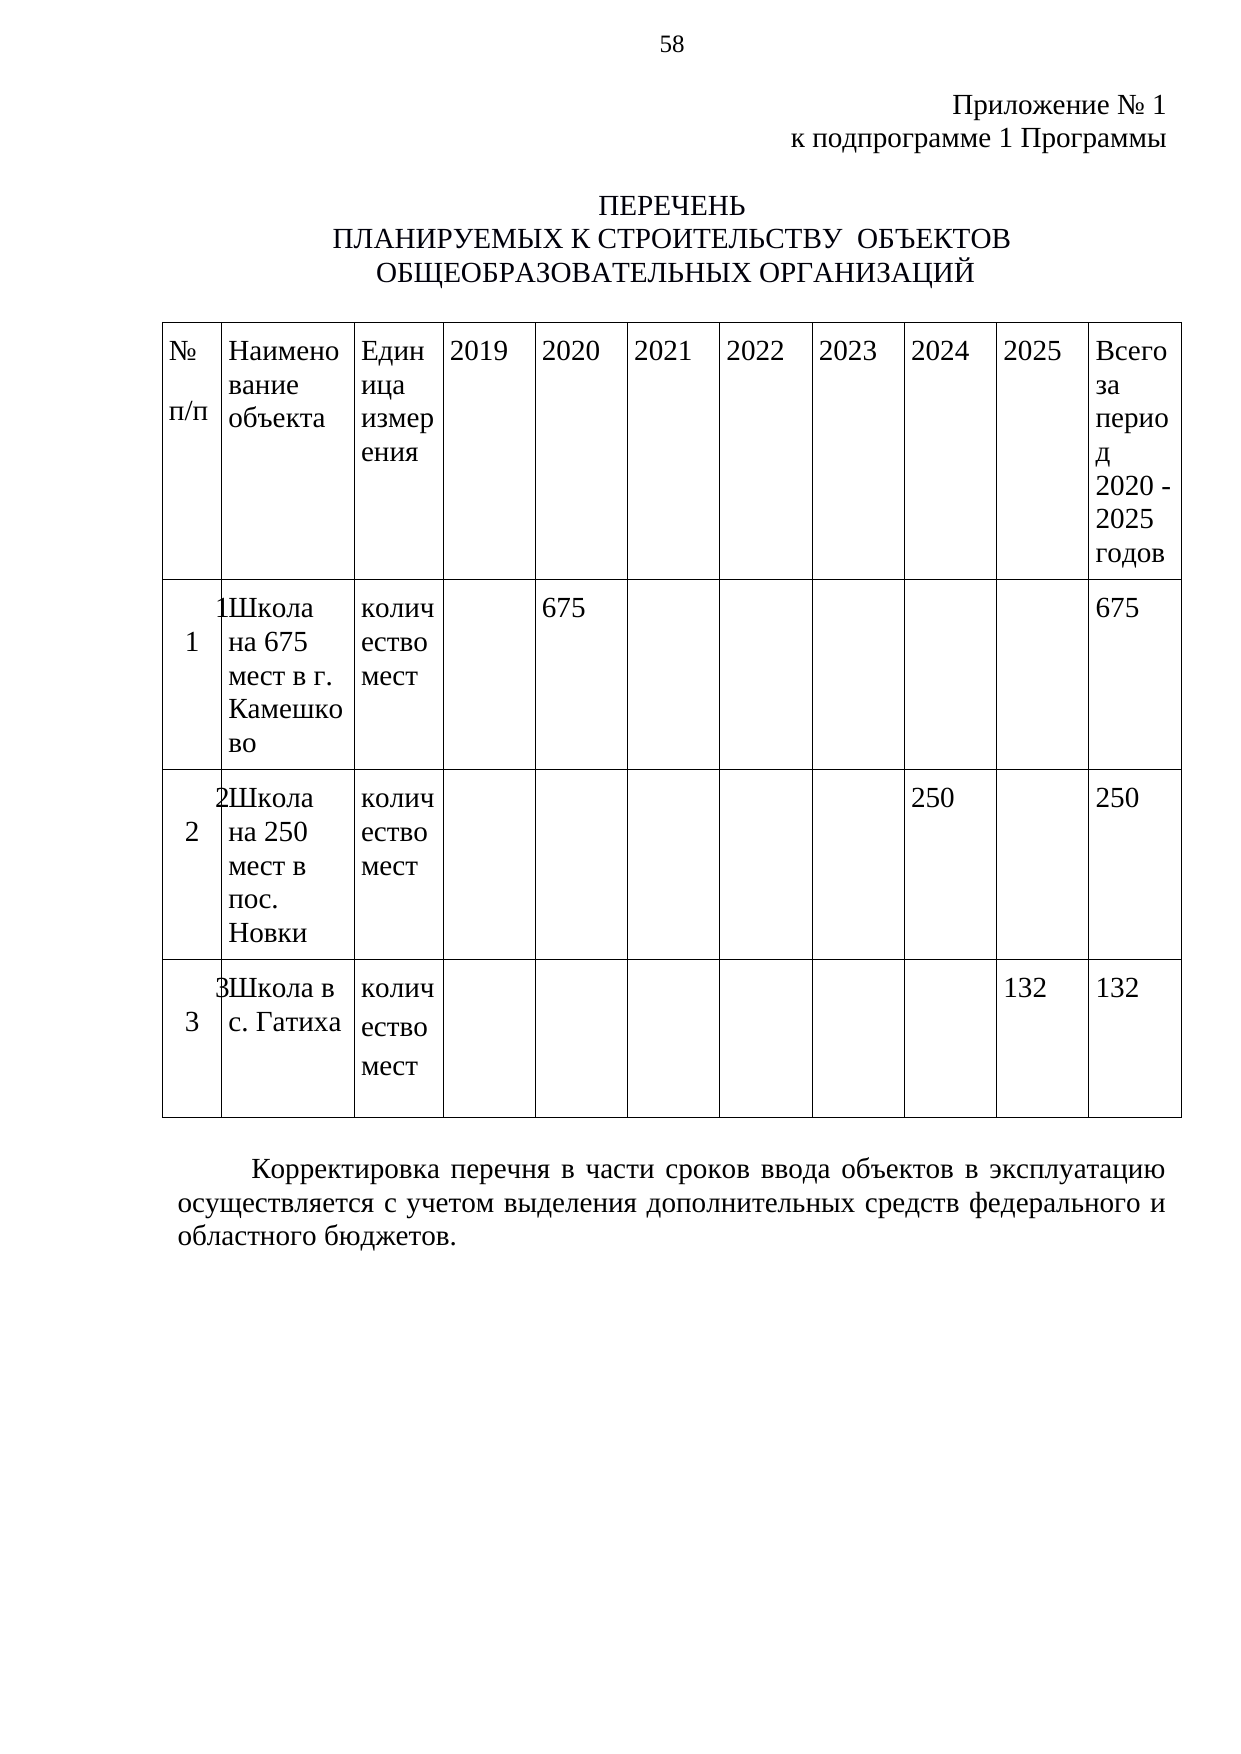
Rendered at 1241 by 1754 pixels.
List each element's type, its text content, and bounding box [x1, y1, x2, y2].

table_cell [628, 770, 719, 959]
table_header 2024 [905, 323, 996, 579]
table_cell [905, 960, 996, 1117]
title ОБЩЕОБРАЗОВАТЕЛЬНЫХ ОРГАНИЗАЦИЙ [177, 255, 1167, 288]
table_cell Школа на 675 мест в г. Камешково [222, 580, 354, 769]
table_cell количество мест [355, 580, 443, 769]
table_cell 132 [997, 960, 1088, 1117]
table_cell 22 [163, 770, 221, 959]
table_cell [813, 580, 904, 769]
table_cell [628, 580, 719, 769]
title ПЕРЕЧЕНЬ [177, 188, 1167, 221]
table_cell [720, 960, 812, 1117]
table_header № п/п [163, 323, 221, 579]
table_cell Школа в с. Гатиха [222, 960, 354, 1117]
table_cell количество мест [355, 960, 443, 1117]
table_cell [720, 770, 812, 959]
table_header 2019 [444, 323, 535, 579]
table_header Всего за период 2020 - 2025 годов [1089, 323, 1181, 579]
table_cell 250 [905, 770, 996, 959]
table_header Наименование объекта [222, 323, 354, 579]
title ПЛАНИРУЕМЫХ К СТРОИТЕЛЬСТВУ ОБЪЕКТОВ [177, 221, 1167, 255]
table_header 2020 [536, 323, 627, 579]
table_cell [997, 580, 1088, 769]
table_cell [444, 580, 535, 769]
table_cell 675 [536, 580, 627, 769]
table_cell [444, 960, 535, 1117]
table_cell количество мест [355, 770, 443, 959]
table_cell [628, 960, 719, 1117]
table_cell [536, 960, 627, 1117]
table_header 2022 [720, 323, 812, 579]
table_header 2025 [997, 323, 1088, 579]
table_cell [444, 770, 535, 959]
table_cell [536, 770, 627, 959]
text Корректировка перечня в части сроков ввода объектов в эксплуатацию осуществляется с учетом выделения дополнительных средств федерального и областного бюджетов. [177, 1151, 1167, 1252]
table_cell [997, 770, 1088, 959]
table_cell 132 [1089, 960, 1181, 1117]
table_cell [720, 580, 812, 769]
table_header 2023 [813, 323, 904, 579]
table_cell [813, 960, 904, 1117]
table_cell 33 [163, 960, 221, 1117]
table_header Единица измерения [355, 323, 443, 579]
table_cell 250 [1089, 770, 1181, 959]
table_cell [905, 580, 996, 769]
table_cell Школа на 250 мест в пос. Новки [222, 770, 354, 959]
table_header 2021 [628, 323, 719, 579]
table_cell 11 [163, 580, 221, 769]
table_cell [813, 770, 904, 959]
table_cell 675 [1089, 580, 1181, 769]
text Приложение № 1 [177, 87, 1167, 121]
text к подпрограмме 1 Программы [177, 121, 1167, 154]
